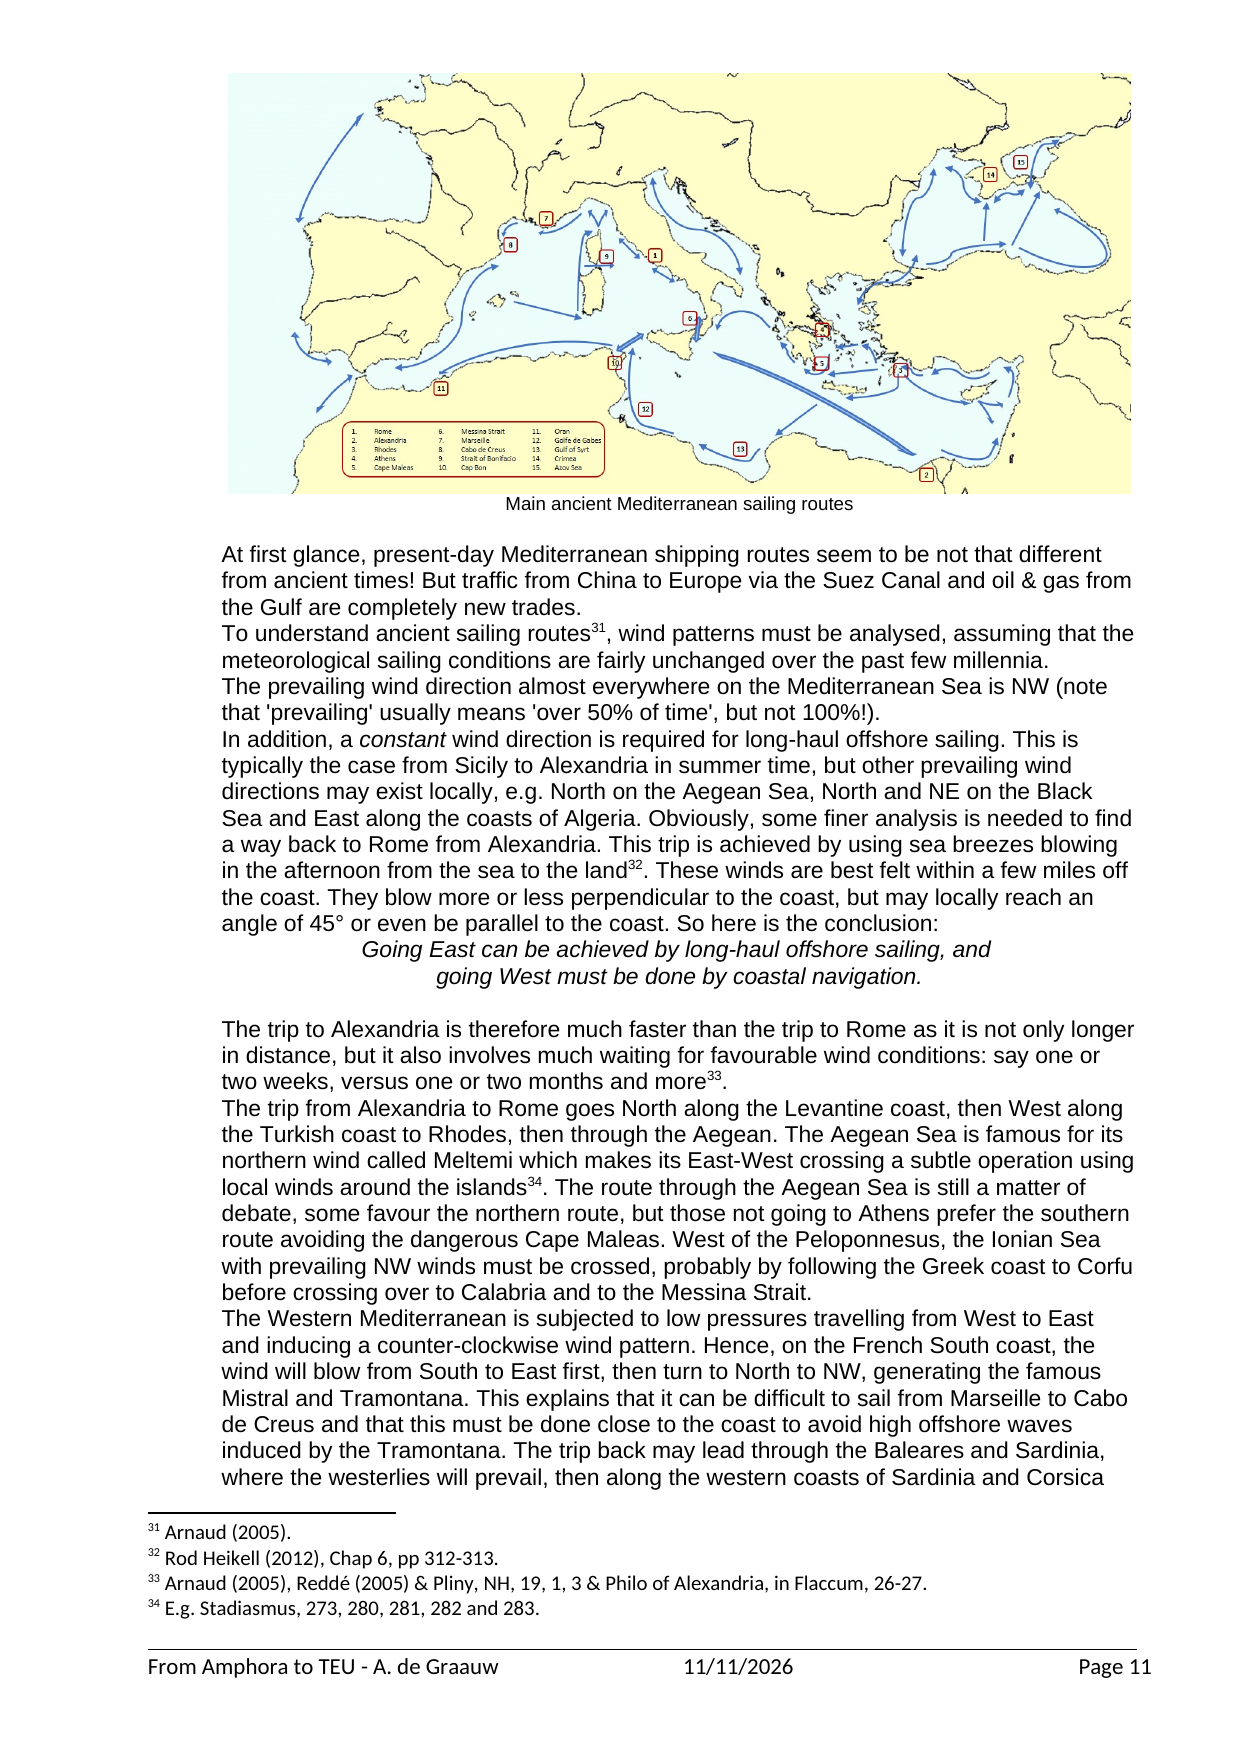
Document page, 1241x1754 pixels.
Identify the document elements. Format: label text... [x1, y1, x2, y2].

list In addition, a constant wind direction is required for long-haul offshore sailing. This is typically the case from Sicily to Alexandria in summer time, but other prevailing wind directions may exist locally, e.g. North on the Aegean Sea, North and NE on the Black Sea and East along the coasts of Algeria. Obviously, some finer analysis is needed to find a way back to Rome from Alexandria. This trip is achieved by using sea breezes blowing in the afternoon from the sea to the land. These winds are best felt within a few miles off the coast. They blow more or less perpendicular to the coast, but may locally reach an angle of 45° or even be parallel to the coast. So here is the conclusion: [221, 726, 1137, 936]
list Main ancient Mediterranean sailing routes [221, 493, 1137, 515]
list The trip to Alexandria is therefore much faster than the trip to Rome as it is not only longer in distance, but it also involves much waiting for favourable wind conditions: say one or two weeks, versus one or two months and more. [221, 1016, 1137, 1094]
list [221, 1305, 1137, 1490]
list The prevailing wind direction almost everywhere on the Mediterranean Sea is NW (note that 'prevailing' usually means 'over 50% of time', but not 100%!). [221, 673, 1137, 726]
list At first glance, present-day Mediterranean shipping routes seem to be not that different from ancient times! But traffic from China to Europe via the Suez Canal and oil & gas from the Gulf are completely new trades. [221, 541, 1137, 620]
list Going East can be achieved by long-haul offshore sailing, and going West must be done by coastal navigation. [221, 936, 1137, 989]
list The trip from Alexandria to Rome goes North along the Levantine coast, then West along the Turkish coast to Rhodes, then through the Aegean. The Aegean Sea is famous for its northern wind called Meltemi which makes its East-West crossing a subtle operation using local winds around the islands. The route through the Aegean Sea is still a matter of debate, some favour the northern route, but those not going to Athens prefer the southern route avoiding the dangerous Cape Maleas. West of the Peloponnesus, the Ionian Sea with prevailing NW winds must be crossed, probably by following the Greek coast to Corfu before crossing over to Calabria and to the Messina Strait. [221, 1094, 1137, 1305]
picture [227, 73, 1131, 494]
list To understand ancient sailing routes, wind patterns must be analysed, assuming that the meteorological sailing conditions are fairly unchanged over the past few millennia. [221, 620, 1137, 673]
